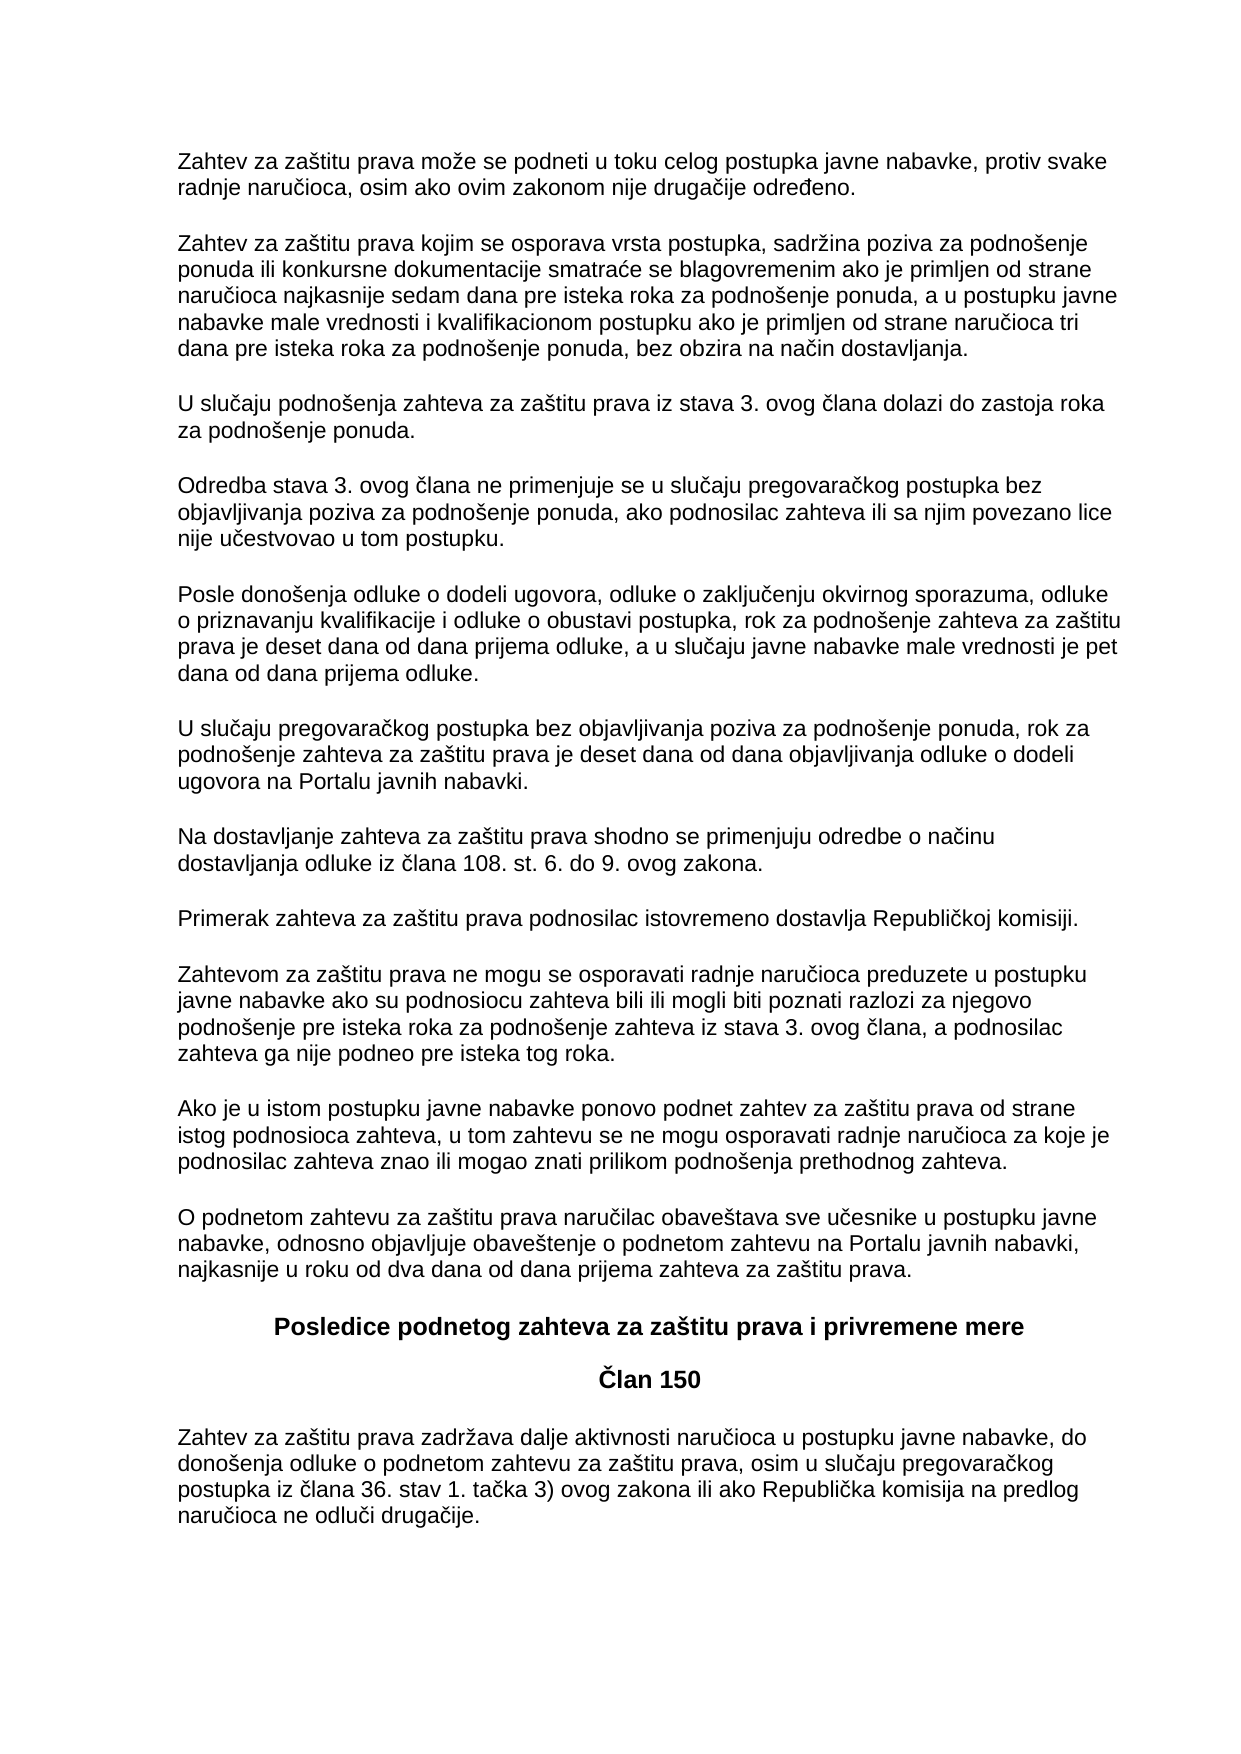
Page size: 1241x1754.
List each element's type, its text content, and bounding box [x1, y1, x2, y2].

text Ako je u istom postupku javne nabavke ponovo podnet zahtev za zaštitu prava od strane istog podnosioca zahteva, u tom zahtevu se ne mogu osporavati radnje naručioca za koje je podnosilac zahteva znao ili mogao znati prilikom podnošenja prethodnog zahteva. [177, 1095, 1122, 1174]
text Zahtevom za zaštitu prava ne mogu se osporavati radnje naručioca preduzete u postupku javne nabavke ako su podnosiocu zahteva bili ili mogli biti poznati razlozi za njegovo podnošenje pre isteka roka za podnošenje zahteva iz stava 3. ovog člana, a podnosilac zahteva ga nije podneo pre isteka tog roka. [177, 961, 1122, 1066]
text Posle donošenja odluke o dodeli ugovora, odluke o zaključenju okvirnog sporazuma, odluke o priznavanju kvalifikacije i odluke o obustavi postupka, rok za podnošenje zahteva za zaštitu prava je deset dana od dana prijema odluke, a u slučaju javne nabavke male vrednosti je pet dana od dana prijema odluke. [177, 581, 1122, 686]
text Posledice podnetog zahteva za zaštitu prava i privremene mere [177, 1312, 1122, 1341]
text Odredba stava 3. ovog člana ne primenjuje se u slučaju pregovaračkog postupka bez objavljivanja poziva za podnošenje ponuda, ako podnosilac zahteva ili sa njim povezano lice nije učestvovao u tom postupku. [177, 472, 1122, 551]
text Zahtev za zaštitu prava može se podneti u toku celog postupka javne nabavke, protiv svake radnje naručioca, osim ako ovim zakonom nije drugačije određeno. [177, 148, 1122, 200]
text U slučaju pregovaračkog postupka bez objavljivanja poziva za podnošenje ponuda, rok za podnošenje zahteva za zaštitu prava je deset dana od dana objavljivanja odluke o dodeli ugovora na Portalu javnih nabavki. [177, 715, 1122, 794]
text Zahtev za zaštitu prava zadržava dalje aktivnosti naručioca u postupku javne nabavke, do donošenja odluke o podnetom zahtevu za zaštitu prava, osim u slučaju pregovaračkog postupka iz člana 36. stav 1. tačka 3) ovog zakona ili ako Republička komisija na predlog naručioca ne odluči drugačije. [177, 1423, 1122, 1529]
text O podnetom zahtevu za zaštitu prava naručilac obaveštava sve učesnike u postupku javne nabavke, odnosno objavljuje obaveštenje o podnetom zahtevu na Portalu javnih nabavki, najkasnije u roku od dva dana od dana prijema zahteva za zaštitu prava. [177, 1203, 1122, 1283]
text Na dostavljanje zahteva za zaštitu prava shodno se primenjuju odredbe o načinu dostavljanja odluke iz člana 108. st. 6. do 9. ovog zakona. [177, 823, 1122, 876]
text Primerak zahteva za zaštitu prava podnosilac istovremeno dostavlja Republičkoj komisiji. [177, 905, 1122, 932]
text Zahtev za zaštitu prava kojim se osporava vrsta postupka, sadržina poziva za podnošenje ponuda ili konkursne dokumentacije smatraće se blagovremenim ako je primljen od strane naručioca najkasnije sedam dana pre isteka roka za podnošenje ponuda, a u postupku javne nabavke male vrednosti i kvalifikacionom postupku ako je primljen od strane naručioca tri dana pre isteka roka za podnošenje ponuda, bez obzira na način dostavljanja. [177, 229, 1122, 361]
text Član 150 [177, 1366, 1122, 1394]
text U slučaju podnošenja zahteva za zaštitu prava iz stava 3. ovog člana dolazi do zastoja roka za podnošenje ponuda. [177, 390, 1122, 443]
